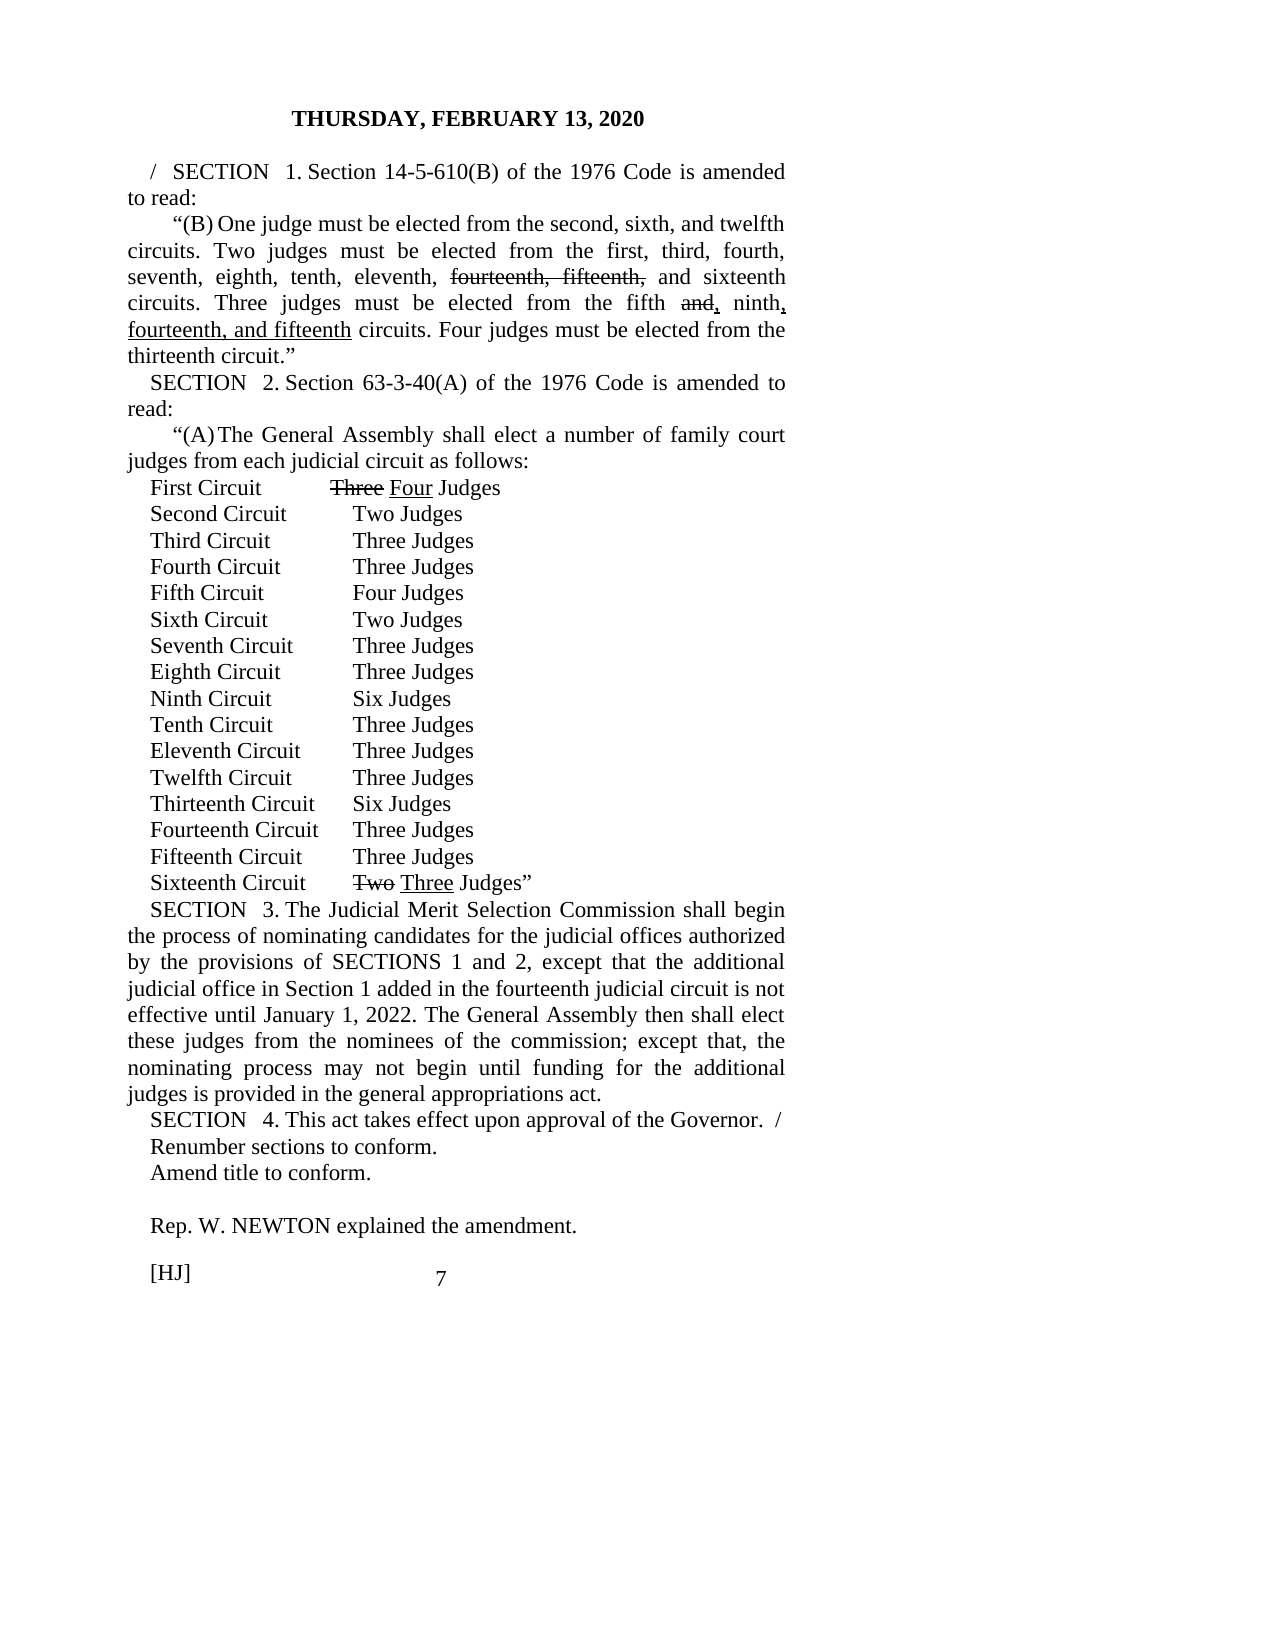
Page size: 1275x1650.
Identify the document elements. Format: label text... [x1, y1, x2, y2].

text SECTION 4. This act takes effect upon approval of the Governor. / [127, 1106, 786, 1133]
text Renumber sections to conform. [127, 1133, 786, 1159]
text “(A) The General Assembly shall elect a number of family court judges from each judicial circuit as follows: [127, 421, 786, 474]
text “(B) One judge must be elected from the second, sixth, and twelfth circuits. Two judges must be elected from the first, third, fourth, seventh, eighth, tenth, eleventh, fourteenth, fifteenth, and sixteenth circuits. Three judges must be elected from the fifth and, ninth, fourteenth, and fifteenth circuits. Four judges must be elected from the thirteenth circuit.” [127, 210, 786, 368]
text Sixteenth Circuit Two Three Judges” [127, 869, 786, 896]
text Thirteenth Circuit Six Judges [127, 790, 786, 817]
text SECTION 3. The Judicial Merit Selection Commission shall begin the process of nominating candidates for the judicial offices authorized by the provisions of SECTIONS 1 and 2, except that the additional judicial office in Section 1 added in the fourteenth judicial circuit is not effective until January 1, 2022. The General Assembly then shall elect these judges from the nominees of the commission; except that, the nominating process may not begin until funding for the additional judges is provided in the general appropriations act. [127, 896, 786, 1106]
text Fourteenth Circuit Three Judges [127, 817, 786, 843]
text Fifth Circuit Four Judges [127, 579, 786, 606]
text First Circuit Three Four Judges [127, 474, 786, 500]
text Seventh Circuit Three Judges [127, 632, 786, 658]
text Fourth Circuit Three Judges [127, 553, 786, 579]
text Eighth Circuit Three Judges [127, 658, 786, 685]
text Third Circuit Three Judges [127, 527, 786, 553]
text Ninth Circuit Six Judges [127, 685, 786, 711]
text Twelfth Circuit Three Judges [127, 764, 786, 790]
text Rep. W. NEWTON explained the amendment. [127, 1212, 786, 1238]
text Fifteenth Circuit Three Judges [127, 843, 786, 869]
text Amend title to conform. [127, 1159, 786, 1186]
text / SECTION 1. Section 14-5-610(B) of the 1976 Code is amended to read: [127, 158, 786, 210]
text Second Circuit Two Judges [127, 500, 786, 527]
text Eleventh Circuit Three Judges [127, 737, 786, 764]
text Tenth Circuit Three Judges [127, 711, 786, 737]
text SECTION 2. Section 63-3-40(A) of the 1976 Code is amended to read: [127, 368, 786, 421]
text Sixth Circuit Two Judges [127, 606, 786, 632]
